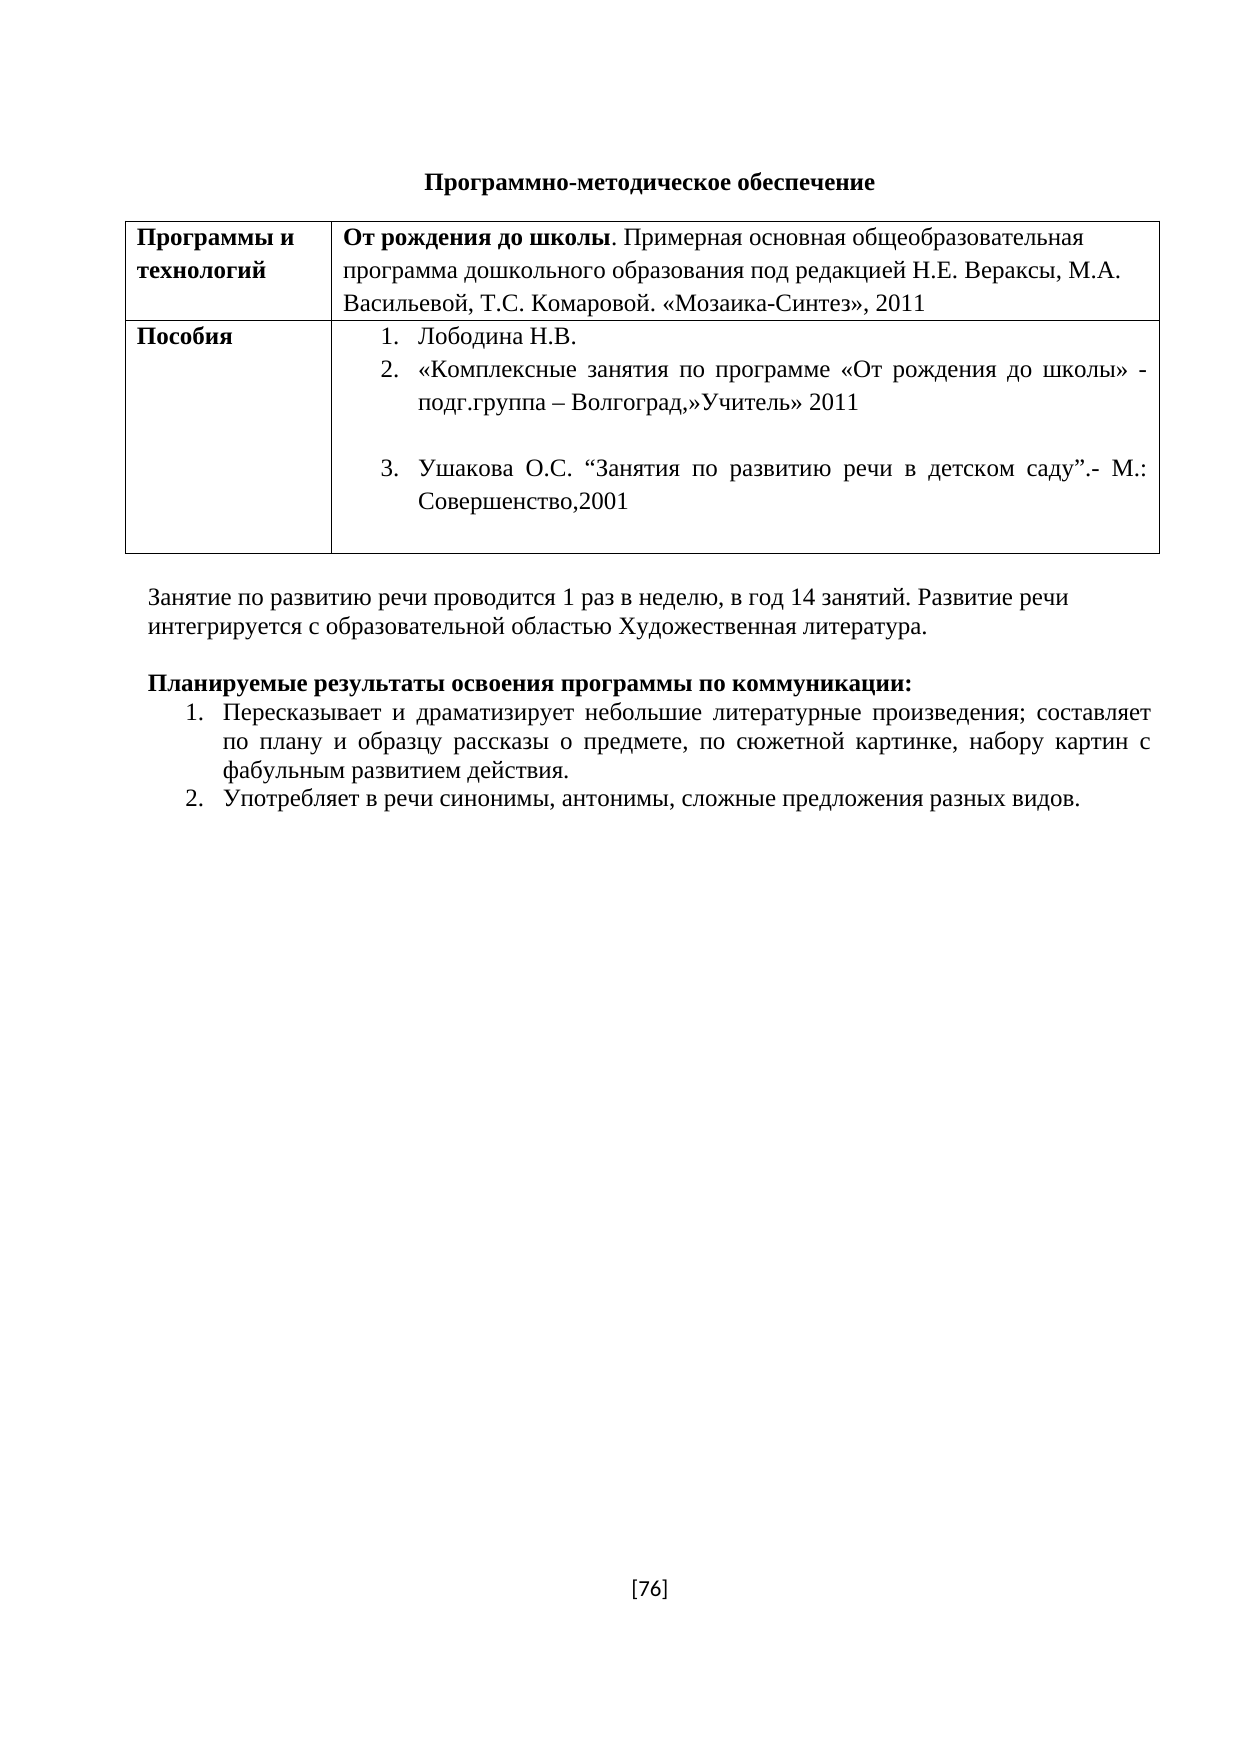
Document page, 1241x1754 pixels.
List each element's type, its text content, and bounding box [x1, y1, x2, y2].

table_header Программы и технологий [126, 222, 331, 320]
text Программно-методическое обеспечение [148, 167, 1152, 196]
table_cell Пособия [126, 321, 331, 552]
table_header От рождения до школы. Примерная основная общеобразовательная программа дошкольного образования под редакцией Н.Е. Вераксы, М.А. Васильевой, Т.С. Комаровой. «Мозаика-Синтез», 2011 [332, 222, 1159, 320]
list Употребляет в речи синонимы, антонимы, сложные предложения разных видов. [185, 783, 1152, 812]
text Занятие по развитию речи проводится 1 раз в неделю, в год 14 занятий. Развитие речи интегрируется с образовательной областью Художественная литература. [148, 582, 1152, 640]
table_cell Лободина Н.В. «Комплексные занятия по программе «От рождения до школы» - подг.группа – Волгоград,»Учитель» 2011 Ушакова О.С. “Занятия по развитию речи в детском саду”.- М.: Совершенство,2001 [332, 321, 1159, 552]
list Пересказывает и драматизирует небольшие литературные произведения; составляет по плану и образцу рассказы о предмете, по сюжетной картинке, набору картин с фабульным развитием действия. [185, 697, 1152, 783]
text Планируемые результаты освоения программы по коммуникации: [148, 668, 1152, 697]
